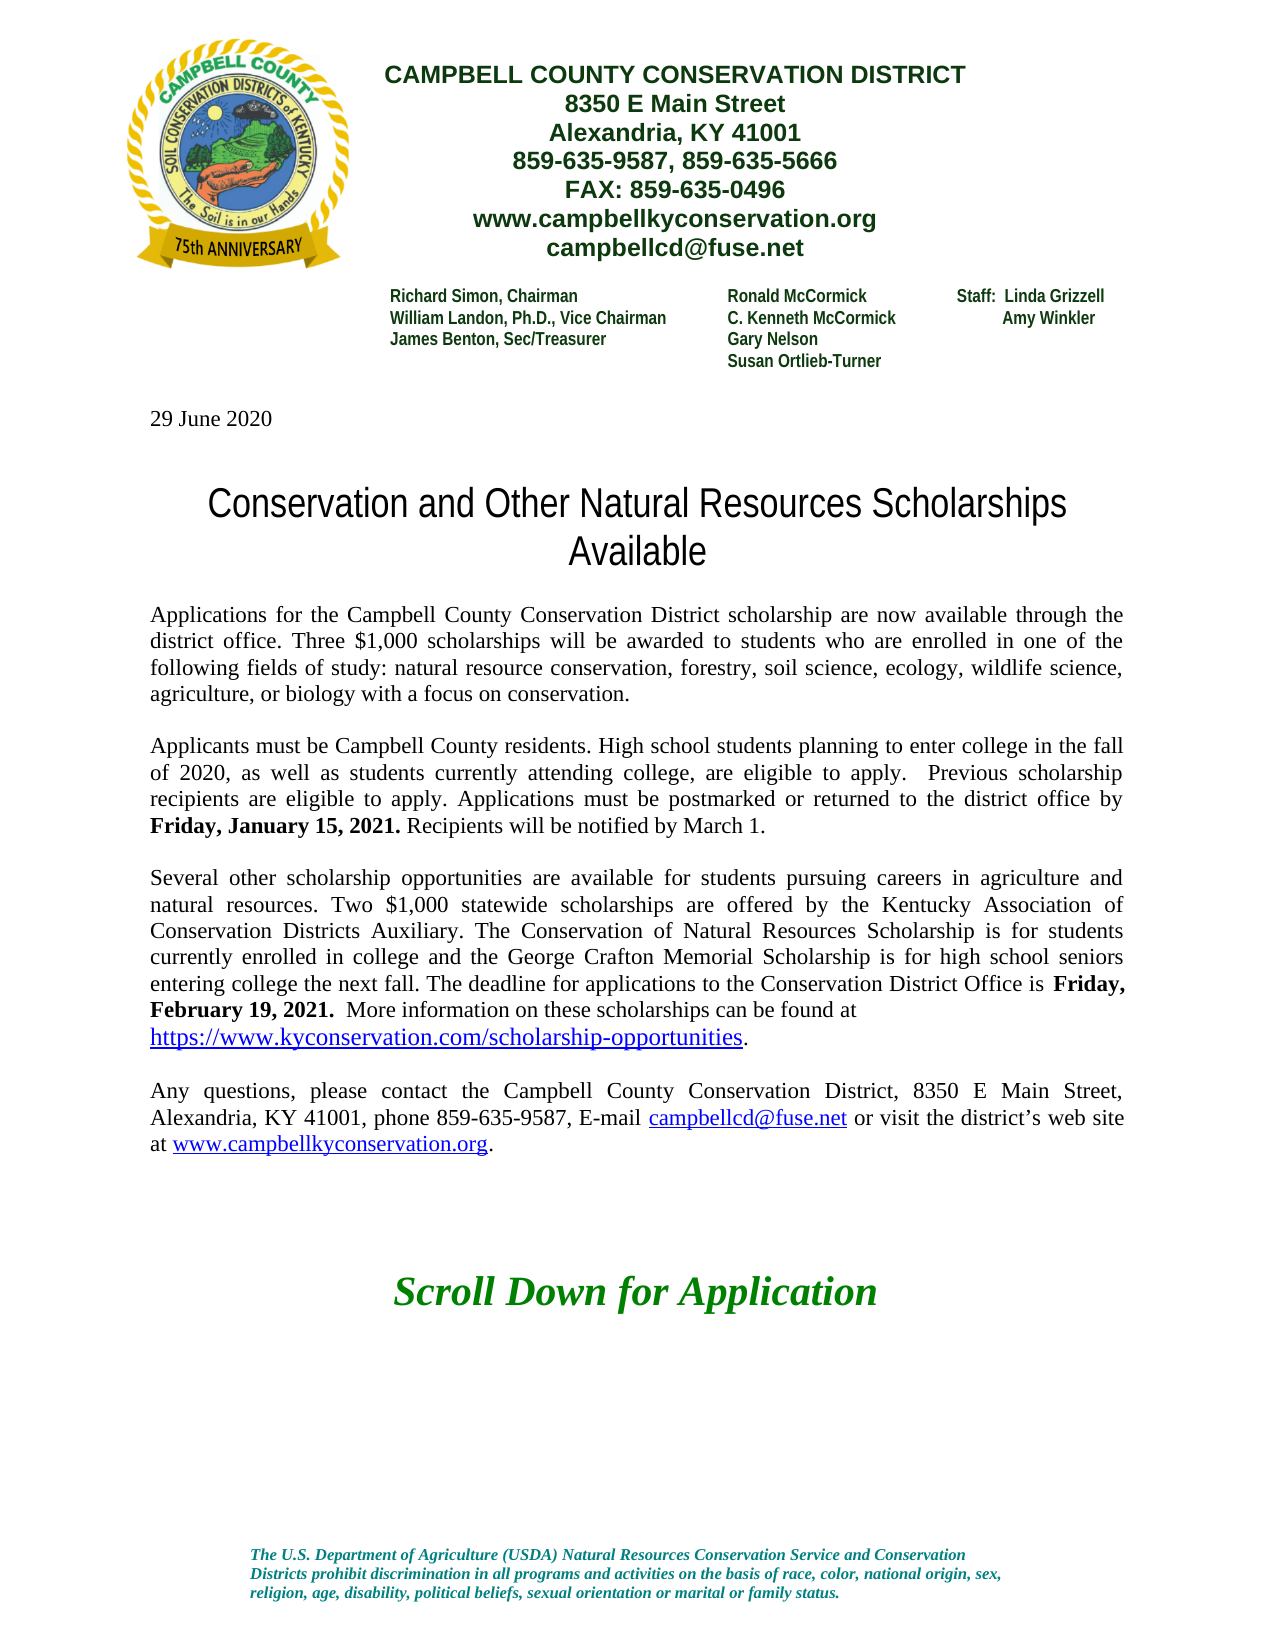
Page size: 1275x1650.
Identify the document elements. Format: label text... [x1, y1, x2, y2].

text FAX: 859-635-0496 [349, 175, 1125, 204]
text 859-635-9587, 859-635-5666 [349, 146, 1125, 175]
text Applicants must be residents. High school students planning to enter college in the fall of 2020, as well as students currently attending college, are eligible to apply. Previous scholarship recipients are eligible to apply. Applications must be postmarked or returned to the district office by Friday, January 15, 2021. Recipients will be notified by March 1. [150, 733, 1125, 838]
text https://www.kyconservation.com/scholarship-opportunities. [150, 1022, 1125, 1051]
text 29 June 2020 [150, 405, 1125, 431]
text Conservation and Other Natural Resources Scholarships Available [150, 479, 1125, 574]
text Any questions, please contact the Campbell County Conservation District, 8350 E Main Street, Alexandria, KY 41001, phone 859-635-9587, E-mail campbellcd@fuse.net or visit the district’s web site at www.campbellkyconservation.org. [150, 1078, 1125, 1157]
text CAMPBELL COUNTY CONSERVATION DISTRICT [349, 60, 1125, 89]
picture [126, 36, 349, 273]
text Applications for the Campbell County Conservation District scholarship are now available through the district office. Three $1,000 scholarships will be awarded to students who are enrolled in one of the following fields of study: natural resource conservation, forestry, soil science, ecology, wildlife science, agriculture, or biology with a focus on conservation. [150, 601, 1125, 706]
text Alexandria, KY 41001 [349, 117, 1125, 146]
text 8350 E Main Street [349, 89, 1125, 117]
text campbellcd@fuse.net [349, 232, 1125, 261]
text The U.S. Department of Agriculture (USDA) Natural Resources Conservation Service and Conservation Districts prohibit discrimination in all programs and activities on the basis of race, color, national origin, sex, religion, age, disability, political beliefs, sexual orientation or marital or family status. [250, 1545, 1025, 1602]
text www.campbellkyconservation.org [349, 204, 1125, 232]
text Scroll Down for Application [250, 1267, 1025, 1315]
text Several other scholarship opportunities are available for students pursuing careers in agriculture and natural resources. Two $1,000 statewide scholarships are offered by the Kentucky Association of Conservation Districts Auxiliary. The Conservation of Natural Resources Scholarship is for students currently enrolled in college and the George Crafton Memorial Scholarship is for high school seniors entering college the next fall. The deadline for applications to the Conservation District Office is Friday, February 19, 2021. More information on these scholarships can be found at [150, 864, 1125, 1022]
